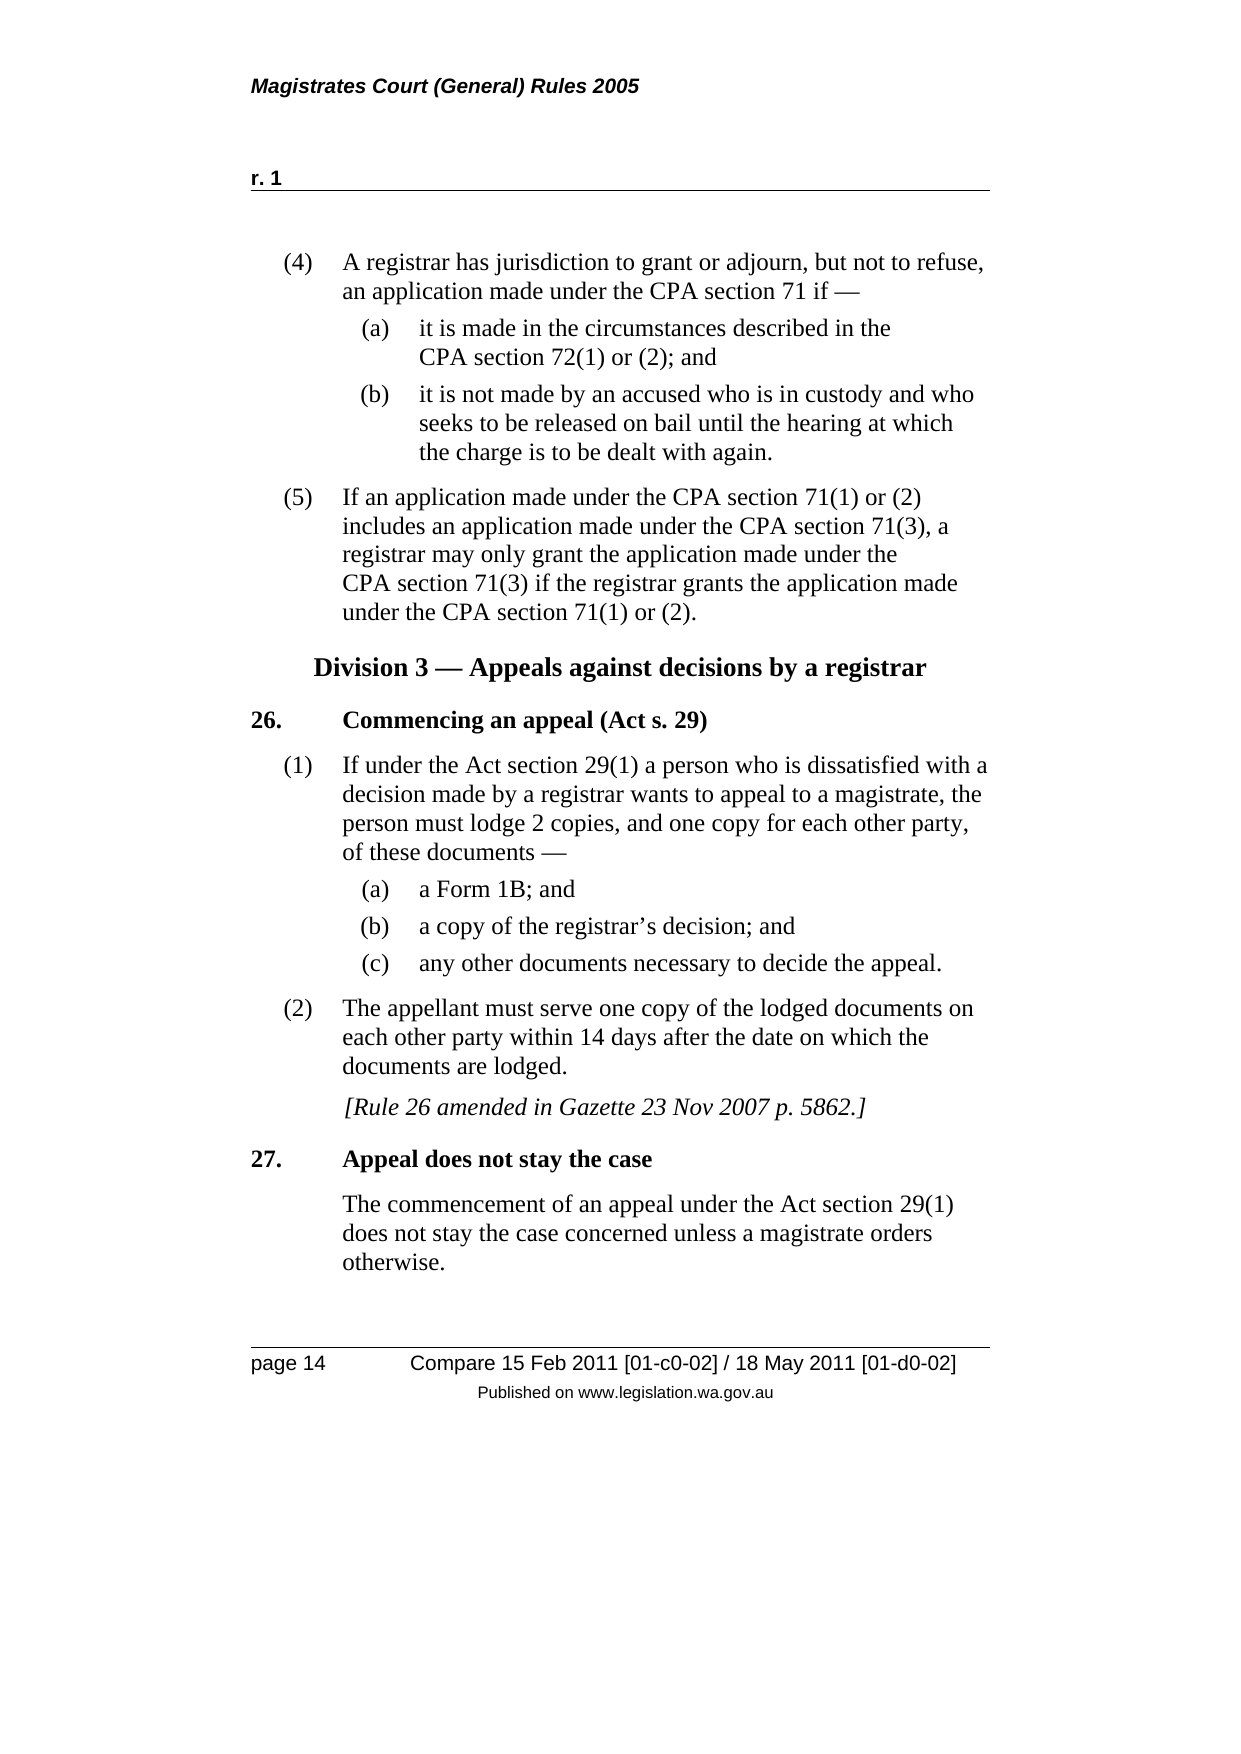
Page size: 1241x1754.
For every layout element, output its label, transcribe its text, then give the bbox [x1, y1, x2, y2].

text (2) The appellant must serve one copy of the lodged documents on each other party within 14 days after the date on which the documents are lodged. [251, 993, 990, 1079]
text [Rule 26 amended in Gazette 23 Nov 2007 p. 5862.] [251, 1092, 990, 1121]
text (b) a copy of the registrar’s decision; and [251, 911, 990, 939]
subtitle 26. Commencing an appeal (Act s. 29) [251, 705, 990, 734]
text (a) a Form 1B; and [251, 874, 990, 902]
text (a) it is made in the circumstances described in the CPA section 72(1) or (2); and [251, 313, 990, 371]
subtitle Division 3 — Appeals against decisions by a registrar [251, 651, 990, 682]
subtitle 27. Appeal does not stay the case [251, 1144, 990, 1172]
text (b) it is not made by an accused who is in custody and who seeks to be released on bail until the hearing at which the charge is to be dealt with again. [251, 379, 990, 465]
text The commencement of an appeal under the Act section 29(1) does not stay the case concerned unless a magistrate orders otherwise. [251, 1189, 990, 1275]
text (c) any other documents necessary to decide the appeal. [251, 948, 990, 977]
text (5) If an application made under the CPA section 71(1) or (2) includes an application made under the CPA section 71(3), a registrar may only grant the application made under the CPA section 71(3) if the registrar grants the application made under the CPA section 71(1) or (2). [251, 482, 990, 626]
text (4) A registrar has jurisdiction to grant or adjourn, but not to refuse, an application made under the CPA section 71 if — [251, 247, 990, 305]
text (1) If under the Act section 29(1) a person who is dissatisfied with a decision made by a registrar wants to appeal to a magistrate, the person must lodge 2 copies, and one copy for each other party, of these documents — [251, 750, 990, 865]
